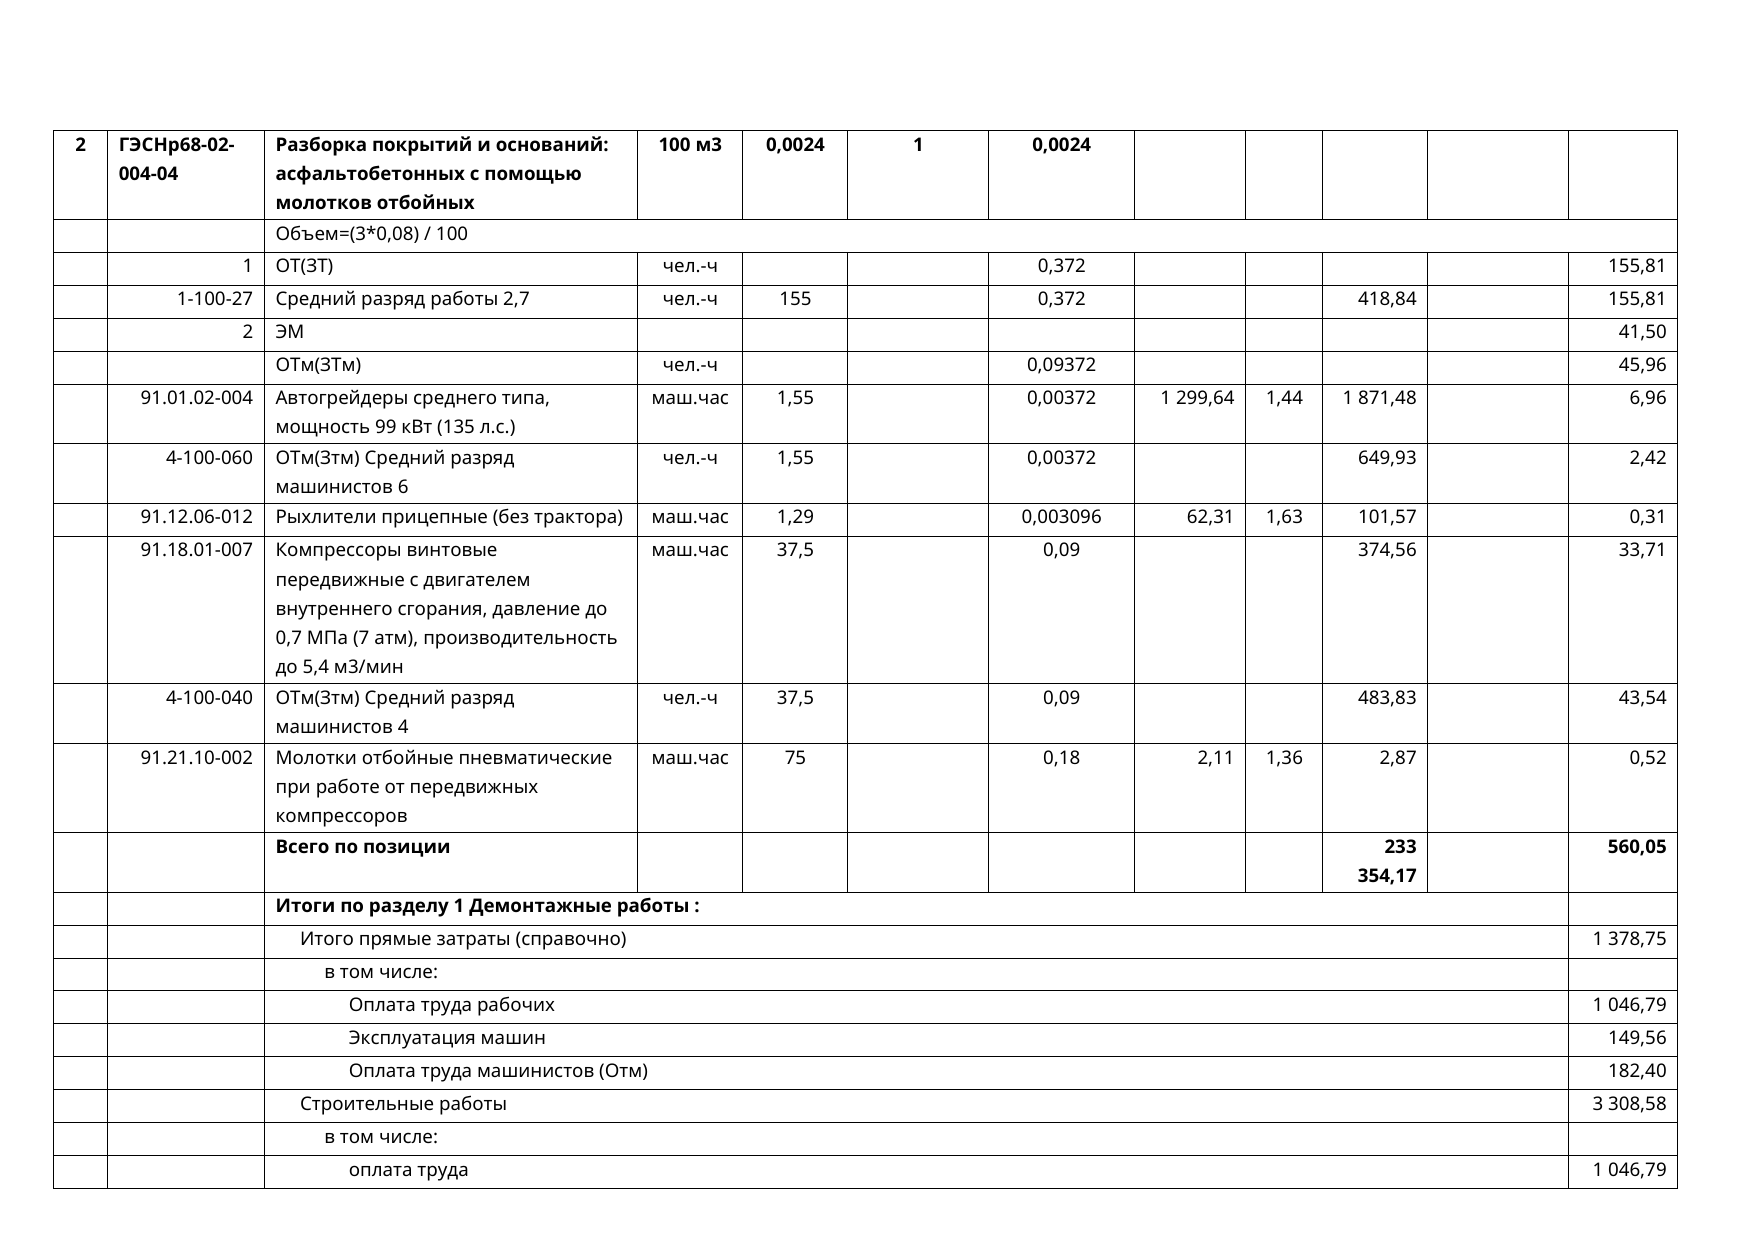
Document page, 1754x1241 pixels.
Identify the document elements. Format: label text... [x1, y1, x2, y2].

table_cell 1 046,79 [1569, 1156, 1677, 1188]
table_cell Объем=(3*0,08) / 100 [265, 220, 1677, 252]
table_cell ОТ(ЗТ) [265, 253, 637, 285]
table_cell [1323, 319, 1427, 351]
table_cell [1569, 959, 1677, 990]
table_cell [54, 991, 107, 1023]
table_cell [1246, 319, 1322, 351]
table_cell 0,31 [1569, 504, 1677, 536]
table_cell Рыхлители прицепные (без трактора) [265, 504, 637, 536]
table_cell [1569, 1123, 1677, 1155]
table_cell [54, 684, 107, 743]
table_cell [1428, 319, 1568, 351]
table_cell 0,0024 [743, 131, 847, 219]
table_cell 149,56 [1569, 1024, 1677, 1056]
table_cell [108, 833, 264, 892]
table_cell 374,56 [1323, 537, 1427, 683]
table_cell Всего по позиции [265, 833, 637, 892]
table_cell [108, 1024, 264, 1056]
table_cell 2 [54, 131, 107, 219]
table_cell ГЭСНр68-02-004-04 [108, 131, 264, 219]
table_cell [54, 1057, 107, 1089]
table_cell [54, 1123, 107, 1155]
table_cell 1 046,79 [1569, 991, 1677, 1023]
table_cell [108, 1123, 264, 1155]
table_cell 62,31 [1135, 504, 1245, 536]
table_cell [54, 744, 107, 832]
table_cell 0,372 [989, 286, 1134, 318]
table_cell 0,0024 [989, 131, 1134, 219]
table_cell [108, 1057, 264, 1089]
table_cell 0,09 [989, 684, 1134, 743]
table_cell ОТм(Зтм) Средний разряд машинистов 6 [265, 444, 637, 503]
table_cell [54, 537, 107, 683]
table_cell 182,40 [1569, 1057, 1677, 1089]
table_cell Молотки отбойные пневматические при работе от передвижных компрессоров [265, 744, 637, 832]
table_cell 4-100-060 [108, 444, 264, 503]
table_cell Автогрейдеры среднего типа, мощность 99 кВт (135 л.с.) [265, 385, 637, 443]
table_cell 37,5 [743, 537, 847, 683]
table_cell 0,09 [989, 537, 1134, 683]
table_cell [848, 319, 988, 351]
table_cell [54, 1024, 107, 1056]
table_cell 155 [743, 286, 847, 318]
table_cell 101,57 [1323, 504, 1427, 536]
table_cell [108, 893, 264, 924]
table_cell чел.-ч [638, 352, 742, 383]
table_cell чел.-ч [638, 444, 742, 503]
table_cell [848, 744, 988, 832]
table_cell 2,42 [1569, 444, 1677, 503]
table_cell [848, 833, 988, 892]
table_cell [1135, 131, 1245, 219]
table_cell 649,93 [1323, 444, 1427, 503]
table_cell [54, 833, 107, 892]
table_cell [1135, 319, 1245, 351]
table_cell [54, 893, 107, 924]
table_cell [1428, 352, 1568, 383]
table_cell [848, 385, 988, 443]
table_cell [1428, 286, 1568, 318]
table_cell 4-100-040 [108, 684, 264, 743]
table_cell Компрессоры винтовые передвижные с двигателем внутреннего сгорания, давление до 0,7 МПа (7 атм), производительность до 5,4 м3/мин [265, 537, 637, 683]
table_cell [1323, 352, 1427, 383]
table_cell 6,96 [1569, 385, 1677, 443]
table_cell 483,83 [1323, 684, 1427, 743]
table_cell [848, 684, 988, 743]
table_cell [1428, 444, 1568, 503]
table_cell маш.час [638, 504, 742, 536]
table_cell [1246, 253, 1322, 285]
table_cell [1246, 684, 1322, 743]
table_cell 75 [743, 744, 847, 832]
table_cell Эксплуатация машин [265, 1024, 1568, 1056]
table_cell 43,54 [1569, 684, 1677, 743]
table_cell [743, 352, 847, 383]
table_cell 1 [848, 131, 988, 219]
table_cell [848, 504, 988, 536]
table_cell чел.-ч [638, 253, 742, 285]
table_cell [1428, 744, 1568, 832]
table_cell [54, 286, 107, 318]
table_cell [1428, 504, 1568, 536]
table_cell [1569, 131, 1677, 219]
table_cell [638, 833, 742, 892]
table_cell Строительные работы [265, 1090, 1568, 1122]
table_cell 0,09372 [989, 352, 1134, 383]
table_cell Итоги по разделу 1 Демонтажные работы : [265, 893, 1568, 924]
table_cell 1 [108, 253, 264, 285]
table_cell в том числе: [265, 1123, 1568, 1155]
table_cell [743, 319, 847, 351]
table_cell [1428, 253, 1568, 285]
table_cell [108, 1156, 264, 1188]
table_cell [54, 1090, 107, 1122]
table_cell [1323, 131, 1427, 219]
table_cell [54, 959, 107, 990]
table_cell [1135, 444, 1245, 503]
table_cell Средний разряд работы 2,7 [265, 286, 637, 318]
table_cell [108, 1090, 264, 1122]
table_cell маш.час [638, 385, 742, 443]
table_cell [1428, 537, 1568, 683]
table_cell 91.21.10-002 [108, 744, 264, 832]
table_cell [848, 352, 988, 383]
table_cell 45,96 [1569, 352, 1677, 383]
table_cell [1246, 833, 1322, 892]
table_cell [1135, 352, 1245, 383]
table_cell 2,87 [1323, 744, 1427, 832]
table_cell [1135, 537, 1245, 683]
table_cell 0,372 [989, 253, 1134, 285]
table_cell 3 308,58 [1569, 1090, 1677, 1122]
table_cell [1246, 286, 1322, 318]
table_cell 1,36 [1246, 744, 1322, 832]
table_cell ЭМ [265, 319, 637, 351]
table_cell [108, 352, 264, 383]
table_cell 91.18.01-007 [108, 537, 264, 683]
table_cell чел.-ч [638, 286, 742, 318]
table_cell [108, 926, 264, 957]
table_cell 233 354,17 [1323, 833, 1427, 892]
table_cell [54, 385, 107, 443]
table_cell [743, 833, 847, 892]
table_cell чел.-ч [638, 684, 742, 743]
table_cell 2,11 [1135, 744, 1245, 832]
table_cell 91.12.06-012 [108, 504, 264, 536]
table_cell оплата труда [265, 1156, 1568, 1188]
table_cell Разборка покрытий и оснований: асфальтобетонных с помощью молотков отбойных [265, 131, 637, 219]
table_cell [848, 444, 988, 503]
table_cell 41,50 [1569, 319, 1677, 351]
table_cell [1135, 286, 1245, 318]
table_cell 1,29 [743, 504, 847, 536]
table_cell 91.01.02-004 [108, 385, 264, 443]
table_cell [54, 352, 107, 383]
table_cell [108, 991, 264, 1023]
table_cell [1135, 833, 1245, 892]
table_cell 560,05 [1569, 833, 1677, 892]
table_cell [1246, 131, 1322, 219]
table_cell [1246, 444, 1322, 503]
table_cell 1,44 [1246, 385, 1322, 443]
table_cell [1246, 352, 1322, 383]
table_cell [54, 504, 107, 536]
table_cell [54, 1156, 107, 1188]
table_cell [989, 833, 1134, 892]
table_cell Итого прямые затраты (справочно) [265, 926, 1568, 957]
table_cell 33,71 [1569, 537, 1677, 683]
table_cell [638, 319, 742, 351]
table_cell Оплата труда рабочих [265, 991, 1568, 1023]
table_cell [1246, 537, 1322, 683]
table_cell [108, 220, 264, 252]
table_cell [1428, 131, 1568, 219]
table_cell 1,55 [743, 385, 847, 443]
table_cell [54, 220, 107, 252]
table_cell 37,5 [743, 684, 847, 743]
table_cell 0,18 [989, 744, 1134, 832]
table_cell маш.час [638, 744, 742, 832]
table_cell Оплата труда машинистов (Отм) [265, 1057, 1568, 1089]
table_cell [989, 319, 1134, 351]
table_cell 1 871,48 [1323, 385, 1427, 443]
table_cell [1428, 833, 1568, 892]
table_cell 418,84 [1323, 286, 1427, 318]
table_cell [54, 926, 107, 957]
table_cell [54, 319, 107, 351]
table_cell 0,00372 [989, 444, 1134, 503]
table_cell 100 м3 [638, 131, 742, 219]
table_cell [1428, 684, 1568, 743]
table_cell 1,55 [743, 444, 847, 503]
table_cell 0,003096 [989, 504, 1134, 536]
table_cell [54, 444, 107, 503]
table_cell [1428, 385, 1568, 443]
table_cell 1-100-27 [108, 286, 264, 318]
table_cell 155,81 [1569, 286, 1677, 318]
table_cell 2 [108, 319, 264, 351]
table_cell 155,81 [1569, 253, 1677, 285]
table_cell [848, 253, 988, 285]
table_cell [1135, 684, 1245, 743]
table_cell 1,63 [1246, 504, 1322, 536]
table_cell [54, 253, 107, 285]
table_cell ОТм(Зтм) Средний разряд машинистов 4 [265, 684, 637, 743]
table_cell 1 378,75 [1569, 926, 1677, 957]
table_cell [1135, 253, 1245, 285]
table_cell [1569, 893, 1677, 924]
table_cell маш.час [638, 537, 742, 683]
table_cell 0,52 [1569, 744, 1677, 832]
table_cell [1323, 253, 1427, 285]
table_cell 0,00372 [989, 385, 1134, 443]
table_cell [743, 253, 847, 285]
table_cell 1 299,64 [1135, 385, 1245, 443]
table_cell ОТм(ЗТм) [265, 352, 637, 383]
table_cell [848, 286, 988, 318]
table_cell [848, 537, 988, 683]
table_cell в том числе: [265, 959, 1568, 990]
table_cell [108, 959, 264, 990]
